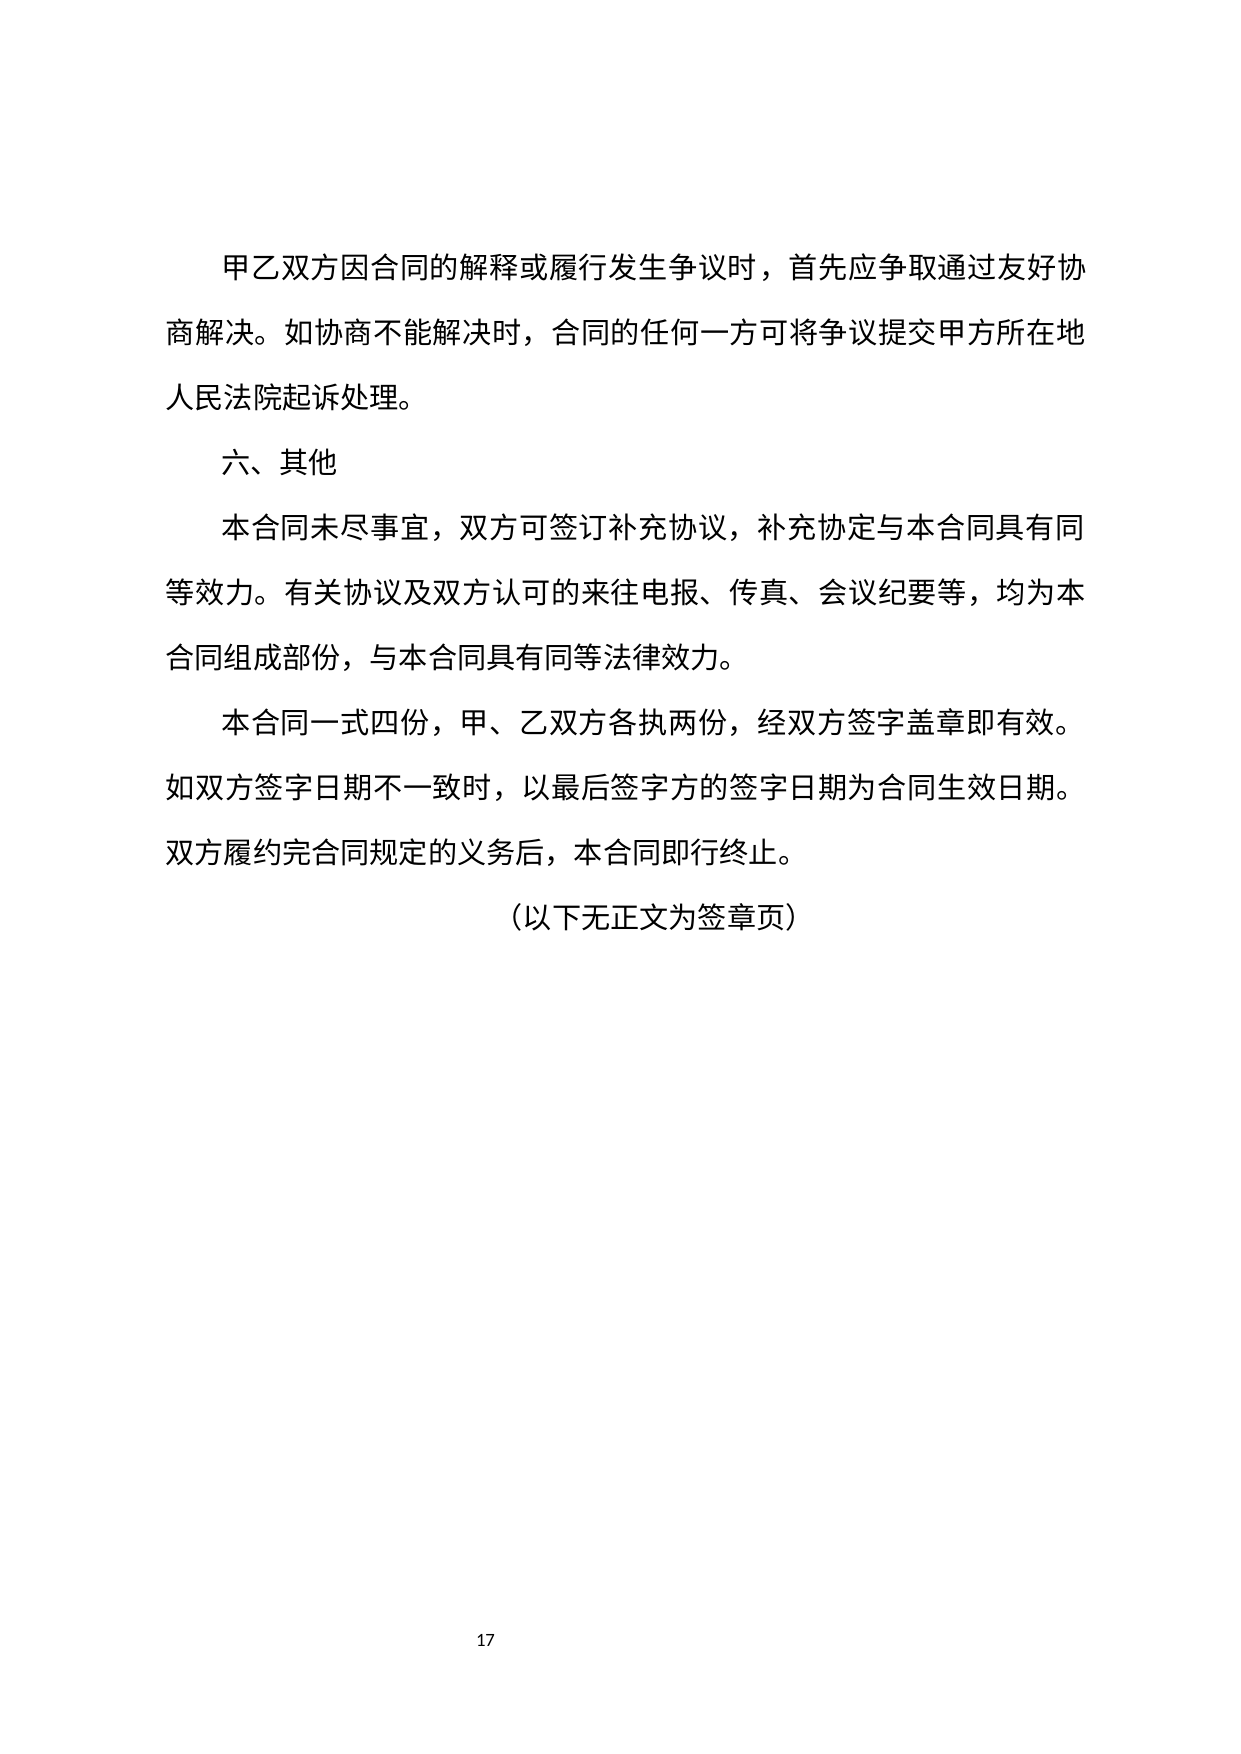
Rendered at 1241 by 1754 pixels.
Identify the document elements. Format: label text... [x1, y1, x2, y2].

text 甲乙双方因合同的解释或履行发生争议时，首先应争取通过友好协商解决。如协商不能解决时，合同的任何一方可将争议提交甲方所在地人民法院起诉处理。 [165, 233, 1087, 428]
text 六、其他 [165, 428, 1087, 493]
text 本合同未尽事宜，双方可签订补充协议，补充协定与本合同具有同等效力。有关协议及双方认可的来往电报、传真、会议纪要等，均为本合同组成部份，与本合同具有同等法律效力。 [165, 493, 1087, 688]
text 本合同一式四份，甲、乙双方各执两份，经双方签字盖章即有效。如双方签字日期不一致时，以最后签字方的签字日期为合同生效日期。双方履约完合同规定的义务后，本合同即行终止。 [165, 688, 1087, 883]
text （以下无正文为签章页） [165, 883, 1087, 948]
